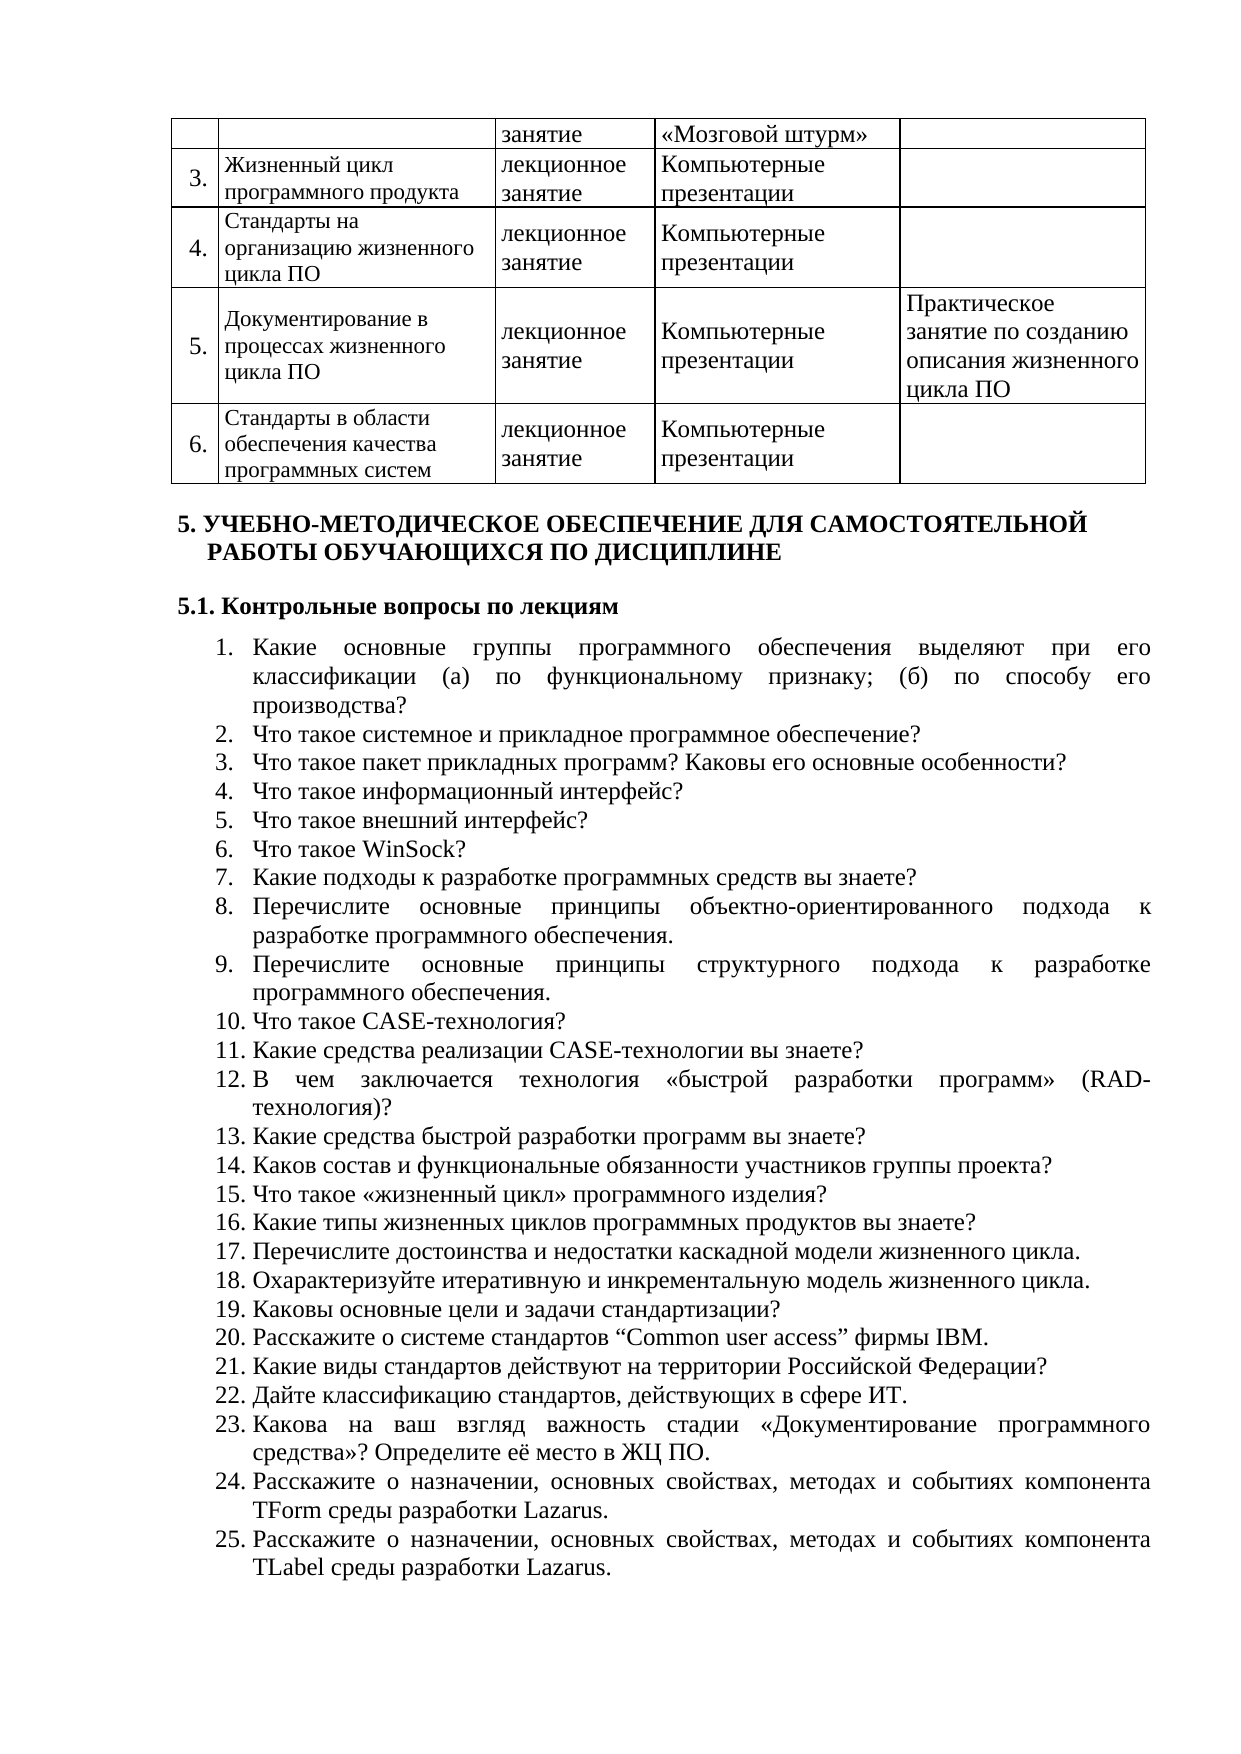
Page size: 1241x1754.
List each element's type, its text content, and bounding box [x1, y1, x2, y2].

list Перечислите основные принципы объектно-ориентированного подхода к разработке программного обеспечения. [215, 891, 1152, 949]
table_cell лекционное занятие [496, 288, 654, 403]
table_cell Компьютерные презентации [656, 288, 899, 403]
table_cell [172, 149, 218, 206]
list Какие средства быстрой разработки программ вы знаете? [215, 1121, 1152, 1150]
table_cell Практическое занятие по созданию описания жизненного цикла ПО [901, 288, 1145, 403]
list Расскажите о системе стандартов “Common user access” фирмы IBM. [215, 1322, 1152, 1351]
list Что такое внешний интерфейс? [215, 805, 1152, 834]
list Какие типы жизненных циклов программных продуктов вы знаете? [215, 1207, 1152, 1236]
list Охарактеризуйте итеративную и инкрементальную модель жизненного цикла. [215, 1265, 1152, 1294]
list Что такое системное и прикладное программное обеспечение? [215, 719, 1152, 747]
table_cell лекционное занятие [496, 404, 654, 483]
list Какие средства реализации CASE-технологии вы знаете? [215, 1035, 1152, 1064]
text 5. Учебно-методическое обеспечение для самостоятельной работы обучающихся по дисциплине [177, 509, 1152, 566]
table_cell [901, 149, 1145, 206]
table_cell Жизненный цикл программного продукта [219, 149, 495, 206]
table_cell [496, 119, 654, 148]
list Что такое пакет прикладных программ? Каковы его основные особенности? [215, 747, 1152, 776]
list Что такое «жизненный цикл» программного изделия? [215, 1179, 1152, 1207]
table_cell [901, 208, 1145, 287]
table_cell Стандарты на организацию жизненного цикла ПО [219, 208, 495, 287]
table_cell лекционное занятие [496, 208, 654, 287]
table_cell [172, 288, 218, 403]
list Каковы основные цели и задачи стандартизации? [215, 1294, 1152, 1322]
list Расскажите о назначении, основных свойствах, методах и событиях компонента TForm среды разработки Lazarus. [215, 1466, 1152, 1524]
list Дайте классификацию стандартов, действующих в сфере ИТ. [215, 1380, 1152, 1409]
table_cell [901, 119, 1145, 148]
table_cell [219, 119, 495, 148]
list Каков состав и функциональные обязанности участников группы проекта? [215, 1150, 1152, 1179]
text 5.1. Контрольные вопросы по лекциям [177, 591, 1152, 620]
table_cell [172, 404, 218, 483]
table_cell Документирование в процессах жизненного цикла ПО [219, 288, 495, 403]
table_cell Компьютерные презентации [656, 404, 899, 483]
list Перечислите достоинства и недостатки каскадной модели жизненного цикла. [215, 1236, 1152, 1265]
list Какова на ваш взгляд важность стадии «Документирование программного средства»? Определите её место в ЖЦ ПО. [215, 1409, 1152, 1466]
table_cell [172, 208, 218, 287]
table_cell [901, 404, 1145, 483]
table_cell [172, 119, 218, 148]
list В чем заключается технология «быстрой разработки программ» (RAD-технология)? [215, 1064, 1152, 1121]
list Что такое WinSock? [215, 834, 1152, 862]
list Что такое CASE-технология? [215, 1006, 1152, 1035]
list Какие подходы к разработке программных средств вы знаете? [215, 862, 1152, 891]
list Перечислите основные принципы структурного подхода к разработке программного обеспечения. [215, 949, 1152, 1006]
table_cell Стандарты в области обеспечения качества программных систем [219, 404, 495, 483]
table_cell Компьютерные презентации [656, 208, 899, 287]
list Что такое информационный интерфейс? [215, 776, 1152, 805]
list Какие основные группы программного обеспечения выделяют при его классификации (а) по функциональному признаку; (б) по способу его производства? [215, 632, 1152, 719]
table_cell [656, 119, 899, 148]
list Какие виды стандартов действуют на территории Российской Федерации? [215, 1351, 1152, 1380]
table_cell Компьютерные презентации [656, 149, 899, 206]
table_cell лекционное занятие [496, 149, 654, 206]
list Расскажите о назначении, основных свойствах, методах и событиях компонента TLabel среды разработки Lazarus. [215, 1524, 1152, 1581]
